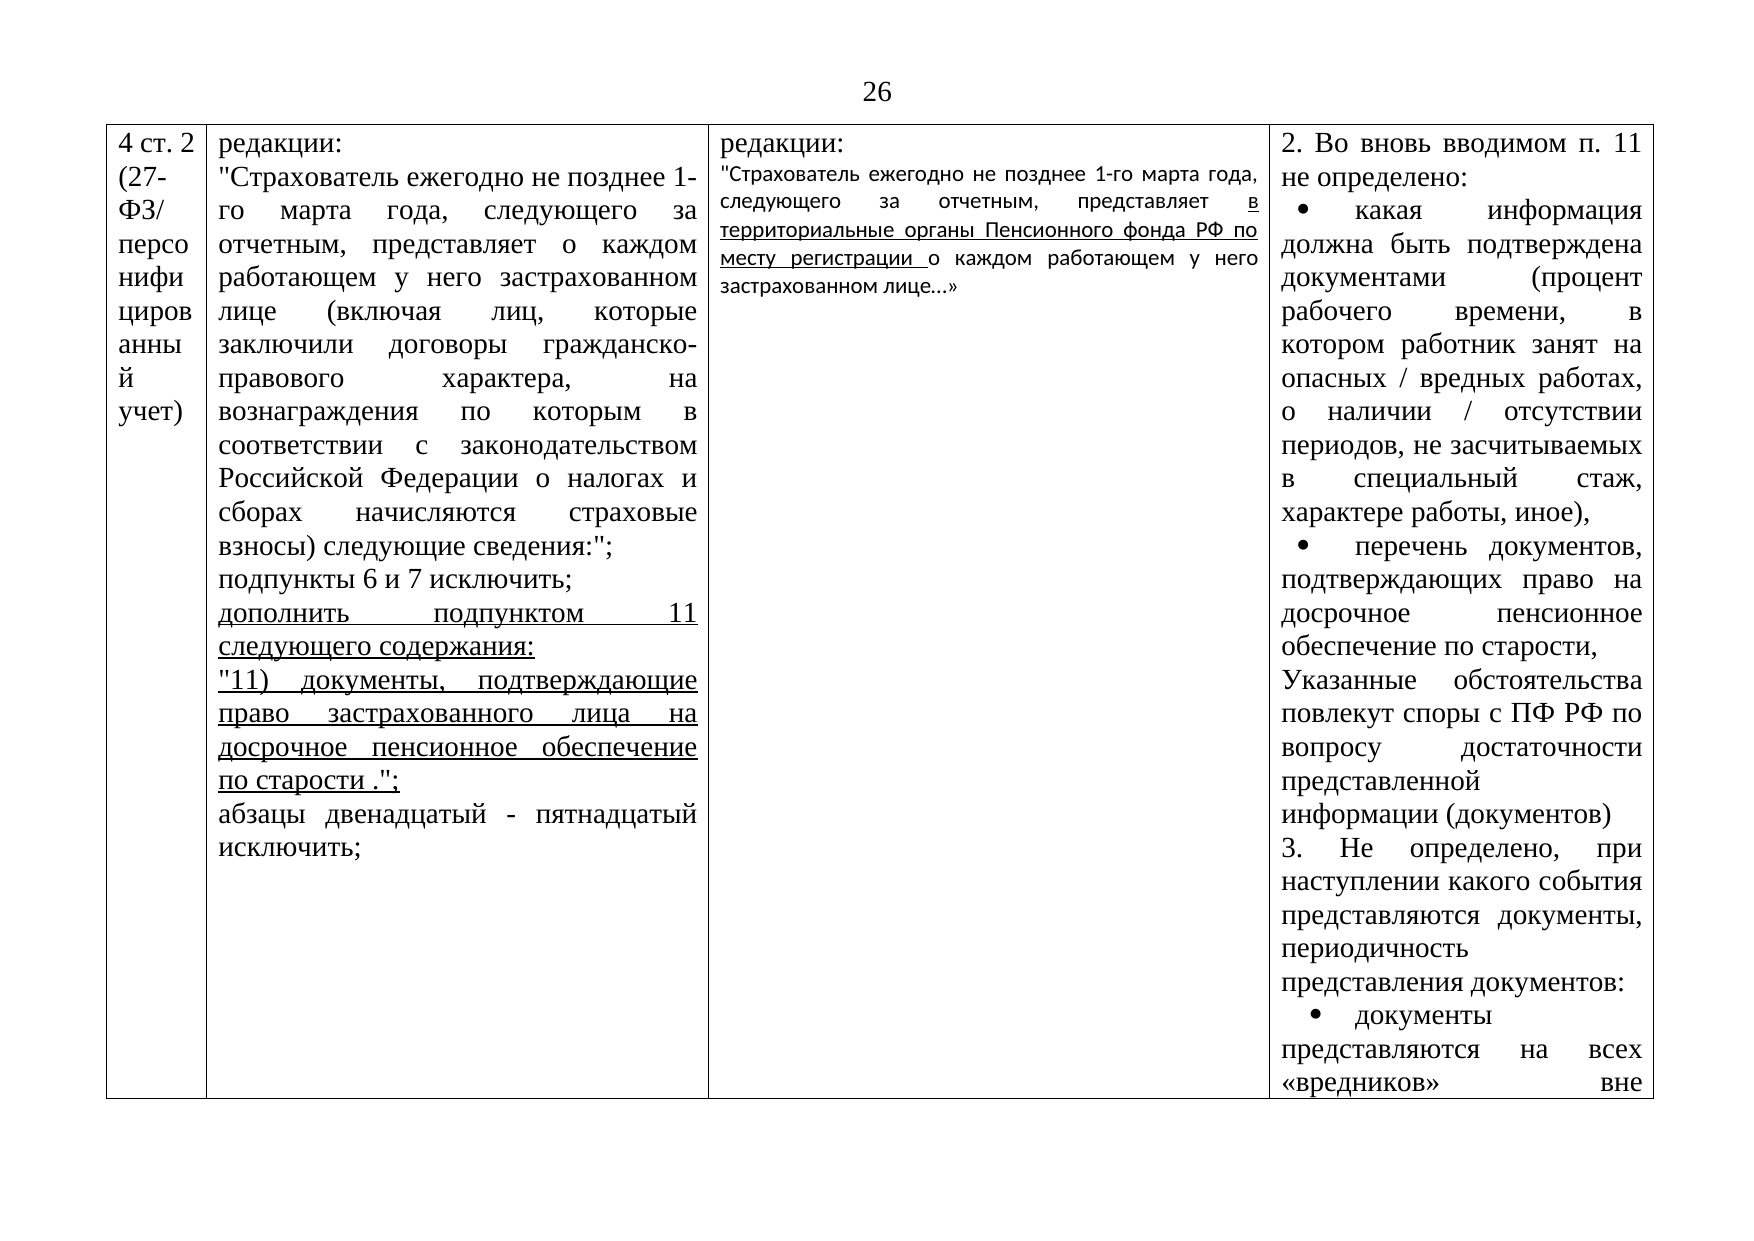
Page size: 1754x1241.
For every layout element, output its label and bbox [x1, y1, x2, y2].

table_cell [107, 125, 206, 1098]
table_cell [1270, 125, 1653, 1098]
table_cell [709, 125, 1269, 1098]
table_cell [207, 125, 708, 1098]
